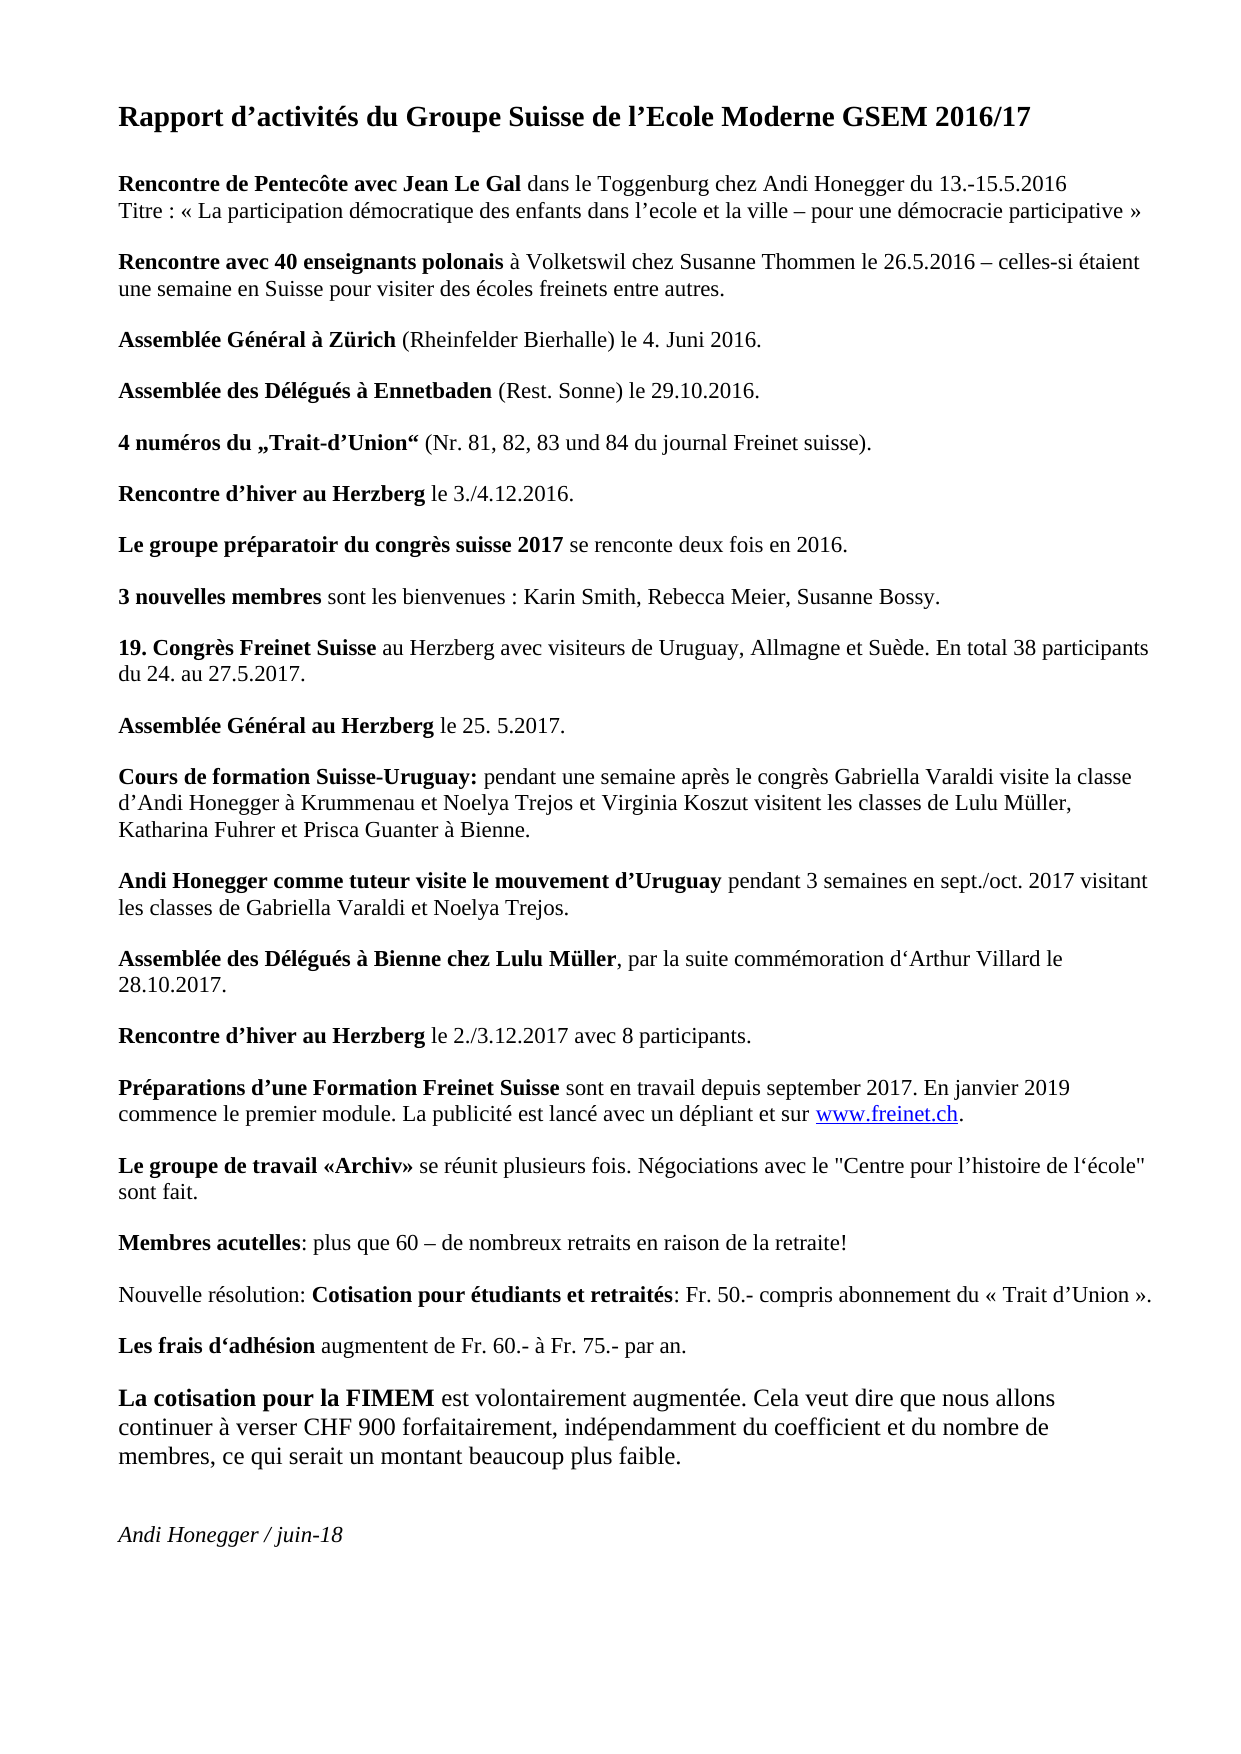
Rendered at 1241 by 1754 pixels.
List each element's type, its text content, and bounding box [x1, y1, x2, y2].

text Nouvelle résolution: Cotisation pour étudiants et retraités: Fr. 50.- compris abonnement du « Trait d’Union ». [118, 1281, 1152, 1307]
text 4 numéros du „Trait-d’Union“ (Nr. 81, 82, 83 und 84 du journal Freinet suisse). [118, 429, 1152, 455]
text Le groupe de travail «Archiv» se réunit plusieurs fois. Négociations avec le "Centre pour l’histoire de l‘école" sont fait. [118, 1152, 1152, 1204]
text Cours de formation Suisse-Uruguay: pendant une semaine après le congrès Gabriella Varaldi visite la classe d’Andi Honegger à Krummenau et Noelya Trejos et Virginia Koszut visitent les classes de Lulu Müller, Katharina Fuhrer et Prisca Guanter à Bienne. [118, 763, 1152, 842]
text Assemblée des Délégués à Bienne chez Lulu Müller, par la suite commémoration d‘Arthur Villard le 28.10.2017. [118, 945, 1152, 998]
text Membres acutelles: plus que 60 – de nombreux retraits en raison de la retraite! [118, 1229, 1152, 1256]
text 19. Congrès Freinet Suisse au Herzberg avec visiteurs de Uruguay, Allmagne et Suède. En total 38 participants du 24. au 27.5.2017. [118, 634, 1152, 687]
text Rencontre d’hiver au Herzberg le 3./4.12.2016. [118, 480, 1152, 506]
text Assemblée Général au Herzberg le 25. 5.2017. [118, 712, 1152, 738]
text Andi Honegger / juin-18 [118, 1521, 1152, 1547]
text Rencontre avec 40 enseignants polonais à Volketswil chez Susanne Thommen le 26.5.2016 – celles-si étaient une semaine en Suisse pour visiter des écoles freinets entre autres. [118, 248, 1152, 301]
text Assemblée des Délégués à Ennetbaden (Rest. Sonne) le 29.10.2016. [118, 377, 1152, 404]
text Le groupe préparatoir du congrès suisse 2017 se renconte deux fois en 2016. [118, 531, 1152, 558]
text Rapport d’activités du Groupe Suisse de l’Ecole Moderne GSEM 2016/17 [118, 99, 1152, 133]
text Rencontre d’hiver au Herzberg le 2./3.12.2017 avec 8 participants. [118, 1023, 1152, 1049]
text Les frais d‘adhésion augmentent de Fr. 60.- à Fr. 75.- par an. [118, 1332, 1152, 1358]
text Andi Honegger comme tuteur visite le mouvement d’Uruguay pendant 3 semaines en sept./oct. 2017 visitant les classes de Gabriella Varaldi et Noelya Trejos. [118, 867, 1152, 920]
text La cotisation pour la FIMEM est volontairement augmentée. Cela veut dire que nous allons continuer à verser CHF 900 forfaitairement, indépendamment du coefficient et du nombre de membres, ce qui serait un montant beaucoup plus faible. [118, 1383, 1152, 1470]
text 3 nouvelles membres sont les bienvenues : Karin Smith, Rebecca Meier, Susanne Bossy. [118, 583, 1152, 609]
text Préparations d’une Formation Freinet Suisse sont en travail depuis september 2017. En janvier 2019 commence le premier module. La publicité est lancé avec un dépliant et sur www.freinet.ch. [118, 1074, 1152, 1127]
text Assemblée Général à Zürich (Rheinfelder Bierhalle) le 4. Juni 2016. [118, 326, 1152, 352]
text Rencontre de Pentecôte avec Jean Le Gal dans le Toggenburg chez Andi Honegger du 13.-15.5.2016 Titre : « La participation démocratique des enfants dans l’ecole et la ville – pour une démocracie participative » [118, 171, 1152, 223]
